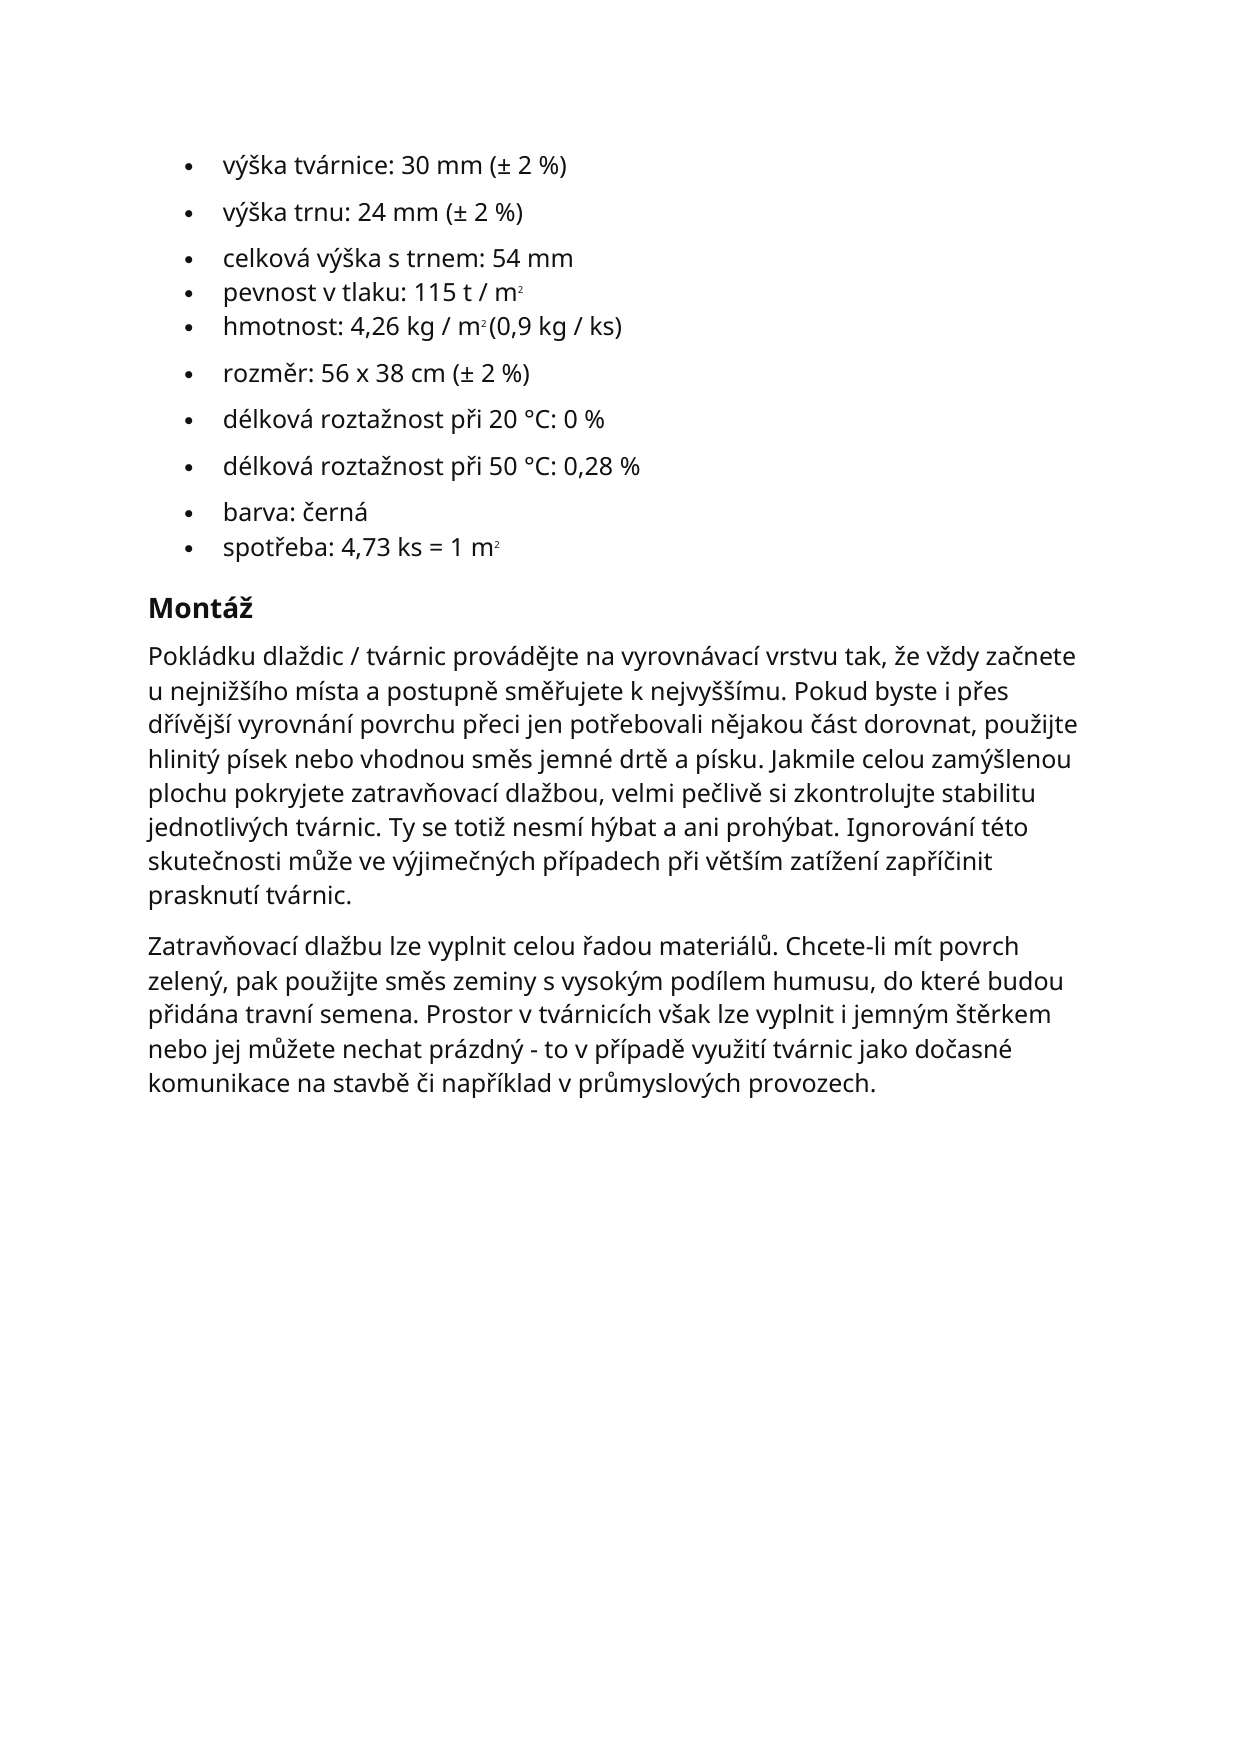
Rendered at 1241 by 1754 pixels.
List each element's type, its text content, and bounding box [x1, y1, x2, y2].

list celková výška s trnem: 54 mm [185, 241, 1093, 275]
list délková roztažnost při 20 °C: 0 % [185, 402, 1093, 436]
list barva: černá [185, 495, 1093, 529]
list pevnost v tlaku: 115 t / m2 [185, 275, 1093, 309]
text Zatravňovací dlažbu lze vyplnit celou řadou materiálů. Chcete-li mít povrch zelený, pak použijte směs zeminy s vysokým podílem humusu, do které budou přidána travní semena. Prostor v tvárnicích však lze vyplnit i jemným štěrkem nebo jej můžete nechat prázdný - to v případě využití tvárnic jako dočasné komunikace na stavbě či například v průmyslových provozech. [148, 929, 1093, 1099]
list rozměr: 56 x 38 cm (± 2 %) [185, 355, 1093, 389]
list spotřeba: 4,73 ks = 1 m2 [185, 529, 1093, 563]
list hmotnost: 4,26 kg / m2 (0,9 kg / ks) [185, 309, 1093, 343]
text Montáž [148, 588, 1093, 627]
list délková roztažnost při 50 °C: 0,28 % [185, 448, 1093, 483]
text Pokládku dlaždic / tvárnic provádějte na vyrovnávací vrstvu tak, že vždy začnete u nejnižšího místa a postupně směřujete k nejvyššímu. Pokud byste i přes dřívější vyrovnání povrchu přeci jen potřebovali nějakou část dorovnat, použijte hlinitý písek nebo vhodnou směs jemné drtě a písku. Jakmile celou zamýšlenou plochu pokryjete zatravňovací dlažbou, velmi pečlivě si zkontrolujte stabilitu jednotlivých tvárnic. Ty se totiž nesmí hýbat a ani prohýbat. Ignorování této skutečnosti může ve výjimečných případech při větším zatížení zapříčinit prasknutí tvárnic. [148, 639, 1093, 912]
list výška trnu: 24 mm (± 2 %) [185, 194, 1093, 228]
list výška tvárnice: 30 mm (± 2 %) [185, 148, 1093, 182]
